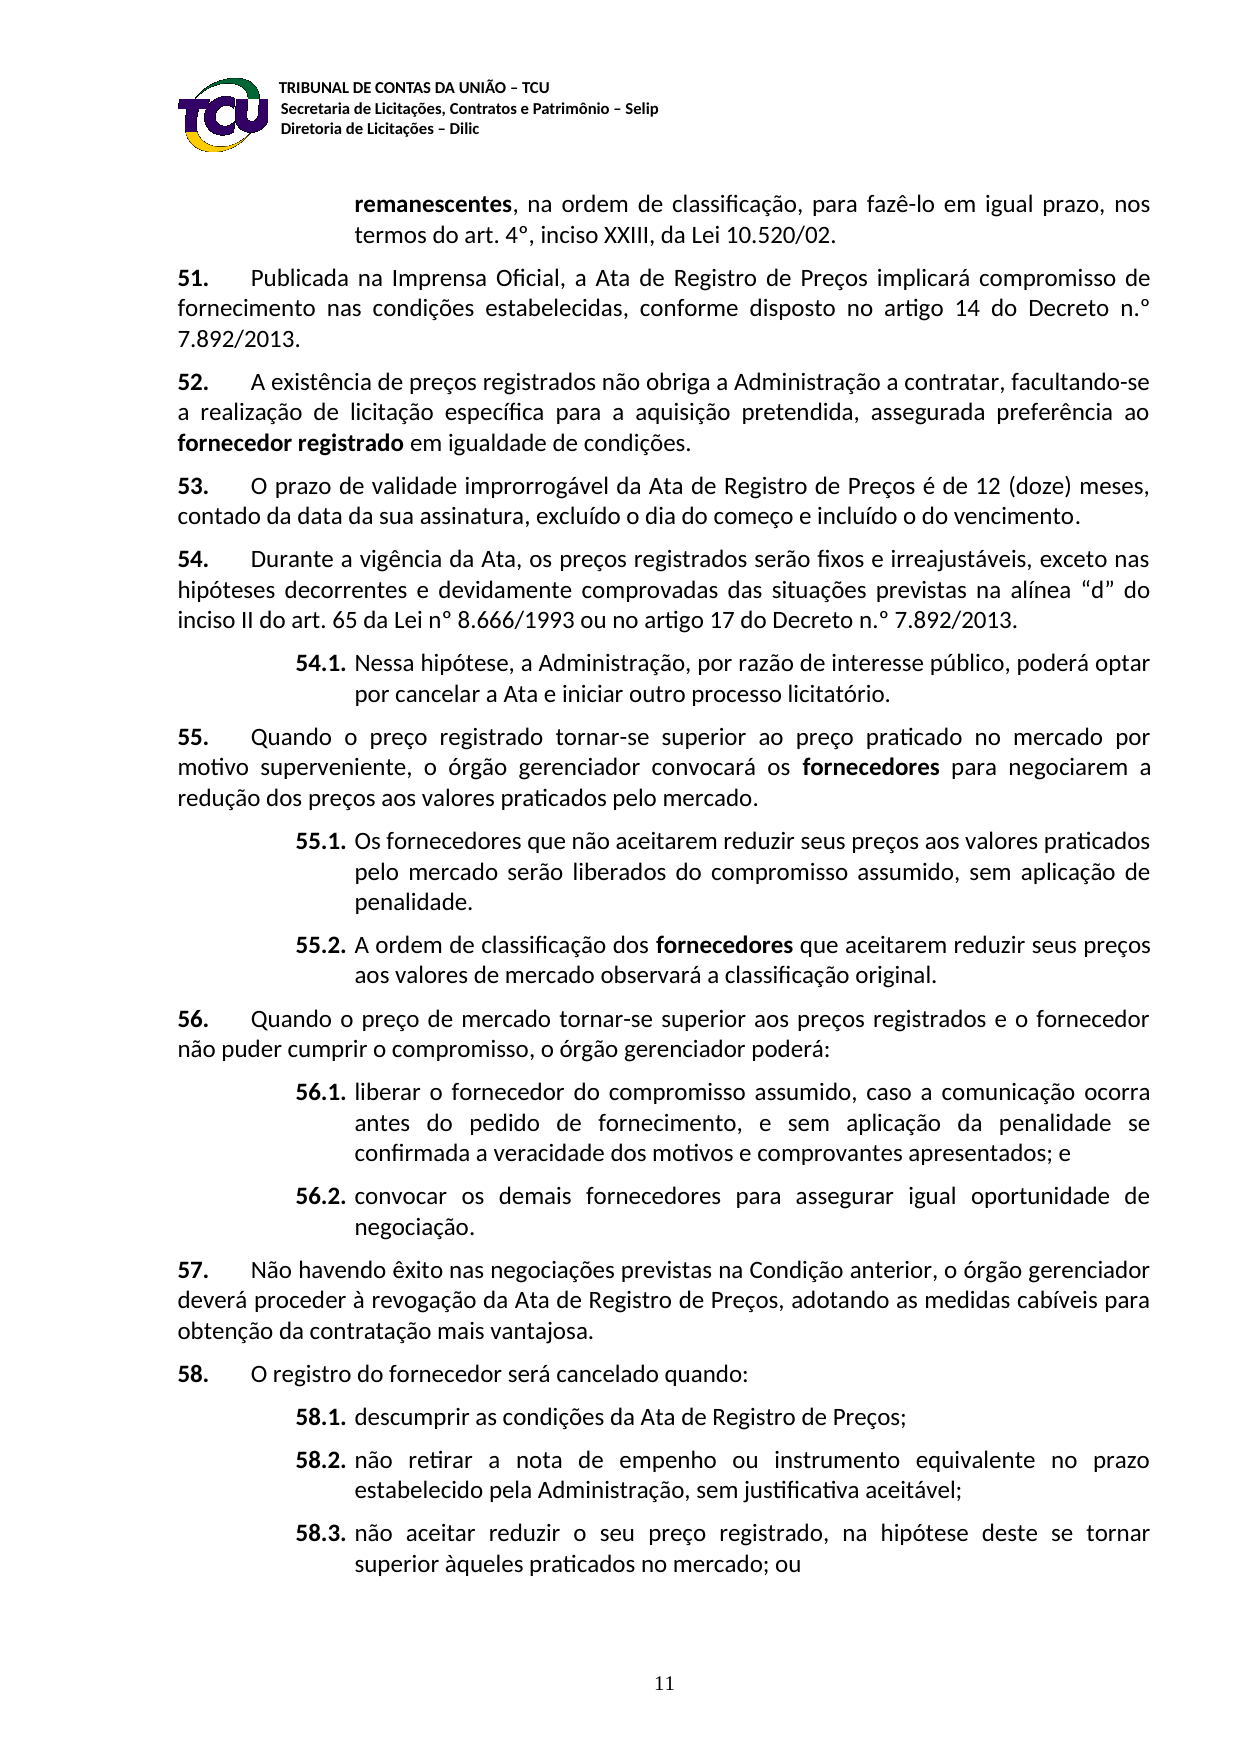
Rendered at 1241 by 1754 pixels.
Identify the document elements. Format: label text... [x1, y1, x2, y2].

list Quando o preço de mercado tornar-se superior aos preços registrados e o fornecedor não puder cumprir o compromisso, o órgão gerenciador poderá: [177, 1003, 1152, 1064]
list A ordem de classificação dos fornecedores que aceitarem reduzir seus preços aos valores de mercado observará a classificação original. [295, 929, 1152, 990]
list Nessa hipótese, a Administração, por razão de interesse público, poderá optar por cancelar a Ata e iniciar outro processo licitatório. [295, 647, 1152, 708]
list O registro do fornecedor será cancelado quando: [177, 1358, 1152, 1388]
list A existência de preços registrados não obriga a Administração a contratar, facultando-se a realização de licitação específica para a aquisição pretendida, assegurada preferência ao fornecedor registrado em igualdade de condições. [177, 366, 1152, 457]
list O prazo de validade improrrogável da Ata de Registro de Preços é de 12 (doze) meses, contado da data da sua assinatura, excluído o dia do começo e incluído o do vencimento. [177, 470, 1152, 531]
list Os fornecedores que não aceitarem reduzir seus preços aos valores praticados pelo mercado serão liberados do compromisso assumido, sem aplicação de penalidade. [295, 825, 1152, 917]
list Quando o preço registrado tornar-se superior ao preço praticado no mercado por motivo superveniente, o órgão gerenciador convocará os fornecedores para negociarem a redução dos preços aos valores praticados pelo mercado. [177, 721, 1152, 813]
list não aceitar reduzir o seu preço registrado, na hipótese deste se tornar superior àqueles praticados no mercado; ou [295, 1517, 1152, 1578]
list Não havendo êxito nas negociações previstas na Condição anterior, o órgão gerenciador deverá proceder à revogação da Ata de Registro de Preços, adotando as medidas cabíveis para obtenção da contratação mais vantajosa. [177, 1254, 1152, 1345]
list liberar o fornecedor do compromisso assumido, caso a comunicação ocorra antes do pedido de fornecimento, e sem aplicação da penalidade se confirmada a veracidade dos motivos e comprovantes apresentados; e [295, 1076, 1152, 1168]
list Durante a vigência da Ata, os preços registrados serão fixos e irreajustáveis, exceto nas hipóteses decorrentes e devidamente comprovadas das situações previstas na alínea “d” do inciso II do art. 65 da Lei nº 8.666/1993 ou no artigo 17 do Decreto n.º 7.892/2013. [177, 543, 1152, 635]
list não retirar a nota de empenho ou instrumento equivalente no prazo estabelecido pela Administração, sem justificativa aceitável; [295, 1444, 1152, 1505]
list descumprir as condições da Ata de Registro de Preços; [295, 1401, 1152, 1431]
list Publicada na Imprensa Oficial, a Ata de Registro de Preços implicará compromisso de fornecimento nas condições estabelecidas, conforme disposto no artigo 14 do Decreto n.º 7.892/2013. [177, 262, 1152, 353]
picture [177, 78, 268, 152]
list convocar os demais fornecedores para assegurar igual oportunidade de negociação. [295, 1180, 1152, 1241]
